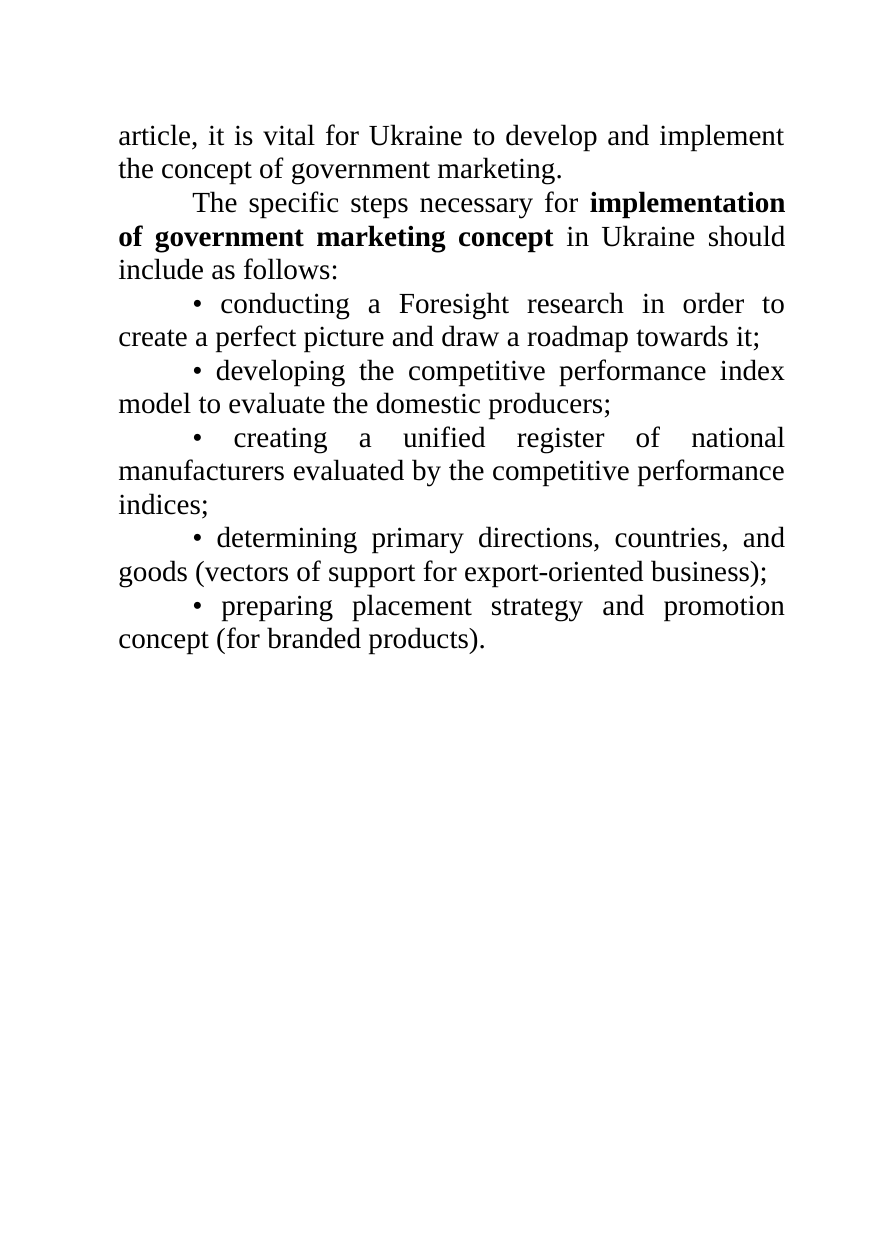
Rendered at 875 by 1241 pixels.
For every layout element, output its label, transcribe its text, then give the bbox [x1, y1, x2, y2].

text • preparing placement strategy and promotion concept (for branded products). [118, 588, 785, 655]
text • creating a unified register of national manufacturers evaluated by the competitive performance indices; [118, 420, 785, 521]
text • conducting a Foresight research in order to create a perfect picture and draw a roadmap towards it; [118, 286, 785, 353]
text • determining primary directions, countries, and goods (vectors of support for export-oriented business); [118, 521, 785, 588]
text • developing the competitive performance index model to evaluate the domestic producers; [118, 353, 785, 420]
text The specific steps necessary for implementation of government marketing concept in Ukraine should include as follows: [118, 185, 785, 286]
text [118, 118, 785, 185]
